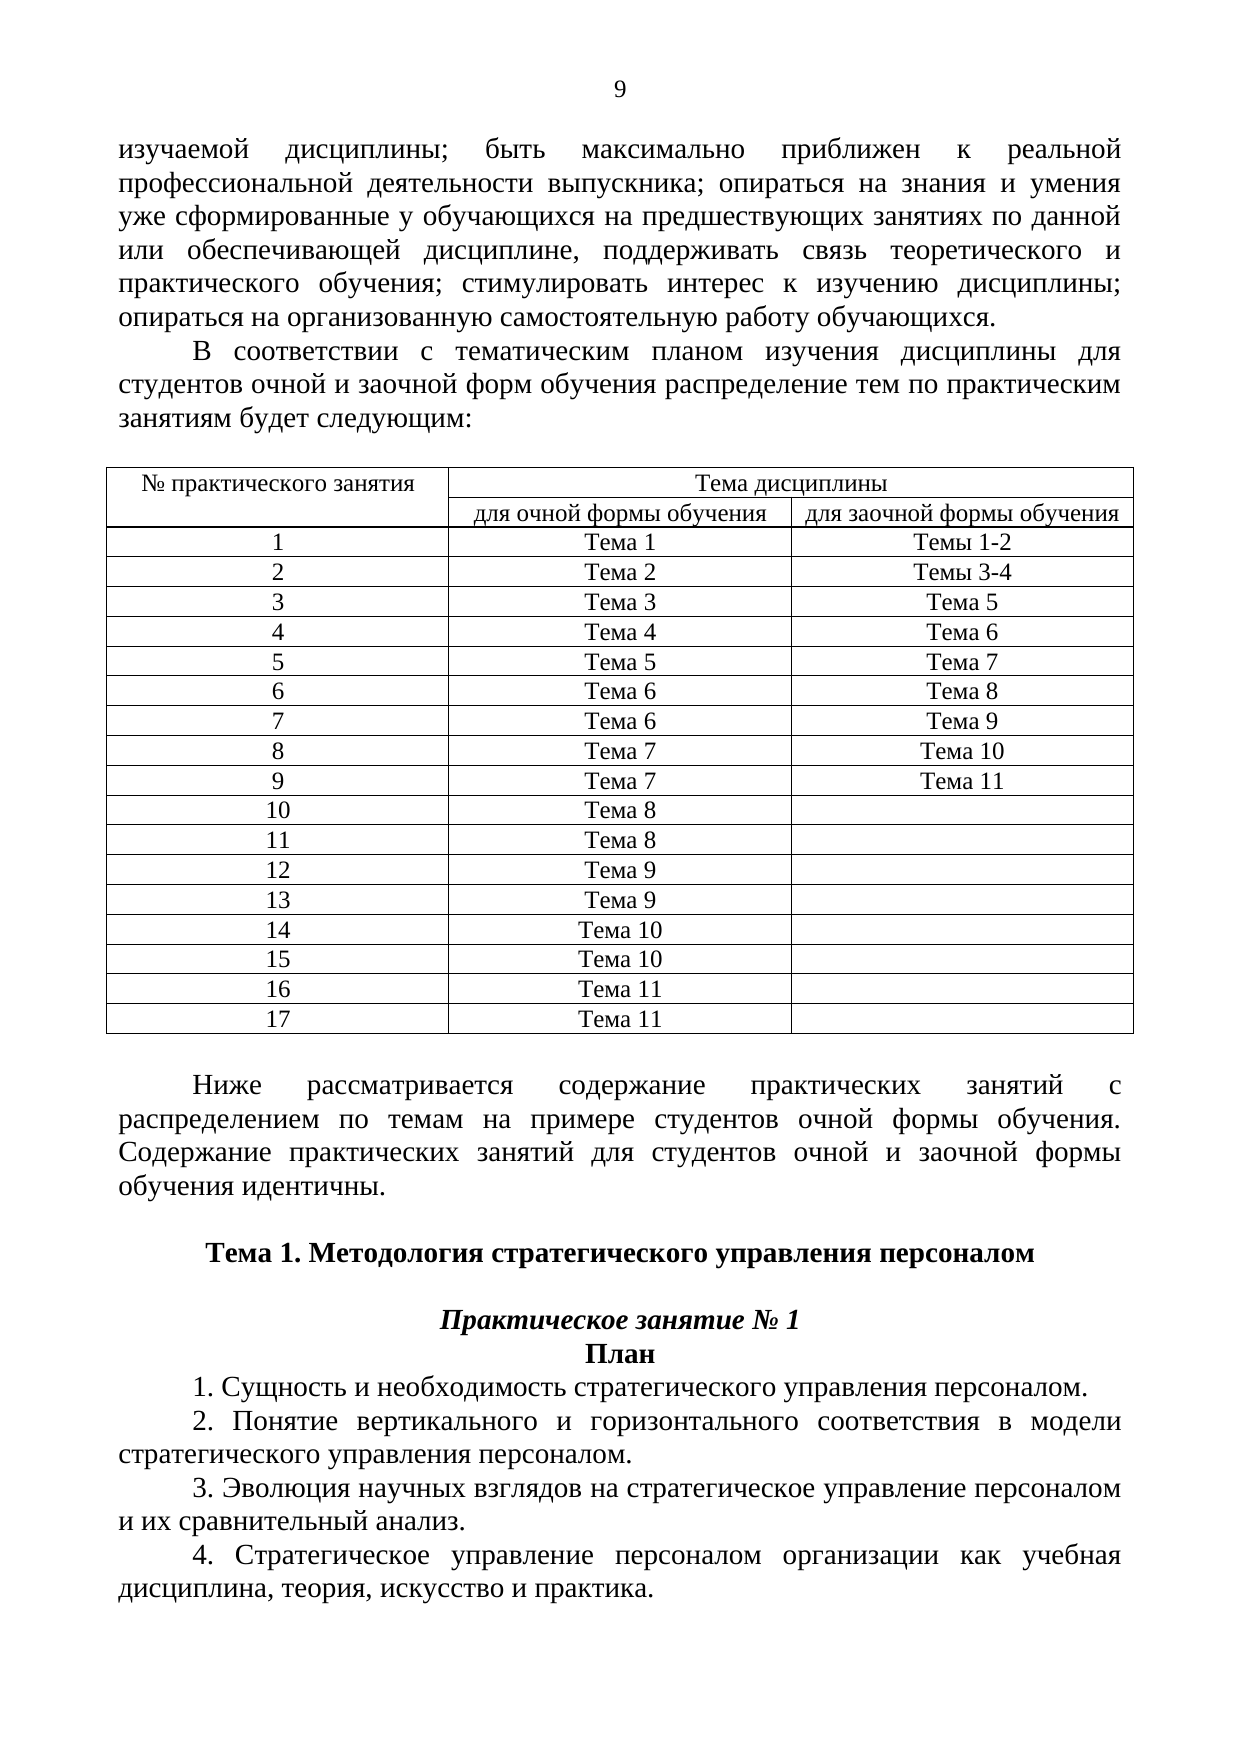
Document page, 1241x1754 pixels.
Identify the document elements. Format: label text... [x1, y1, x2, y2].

table_cell Тема 3 [449, 587, 791, 616]
text 1. Сущность и необходимость стратегического управления персоналом. [118, 1369, 1122, 1403]
table_cell 17 [107, 1004, 448, 1033]
table_header Тема дисциплины [449, 468, 1133, 497]
table_cell 5 [107, 647, 448, 675]
table_cell 13 [107, 885, 448, 914]
table_cell 3 [107, 587, 448, 616]
table_cell Тема 2 [449, 557, 791, 586]
table_cell 15 [107, 945, 448, 973]
text 2. Понятие вертикального и горизонтального соответствия в модели стратегического управления персоналом. [118, 1403, 1122, 1470]
table_cell Тема 8 [792, 676, 1133, 705]
table_cell 11 [107, 825, 448, 854]
table_cell Тема 9 [449, 855, 791, 884]
text В соответствии с тематическим планом изучения дисциплины для студентов очной и заочной форм обучения распределение тем по практическим занятиям будет следующим: [118, 333, 1122, 433]
table_cell Тема 11 [792, 766, 1133, 794]
table_cell Тема 9 [792, 706, 1133, 735]
table_cell 1 [107, 528, 448, 556]
text Тема 1. Методология стратегического управления персоналом [118, 1235, 1122, 1269]
table_cell [792, 796, 1133, 824]
table_cell Тема 6 [449, 706, 791, 735]
table_cell [792, 1004, 1133, 1033]
table_cell Тема 6 [792, 617, 1133, 646]
table_cell Тема 11 [449, 1004, 791, 1033]
table_cell Тема 7 [449, 766, 791, 794]
table_cell Тема 10 [449, 915, 791, 943]
table_cell Тема 4 [449, 617, 791, 646]
text Ниже рассматривается содержание практических занятий с распределением по темам на примере студентов очной формы обучения. Содержание практических занятий для студентов очной и заочной формы обучения идентичны. [118, 1067, 1122, 1202]
table_cell 7 [107, 706, 448, 735]
table_cell для очной формы обучения [449, 498, 791, 526]
table_cell Тема 8 [449, 796, 791, 824]
table_cell Темы 1-2 [792, 528, 1133, 556]
table_cell 10 [107, 796, 448, 824]
table_cell 2 [107, 557, 448, 586]
table_cell 16 [107, 974, 448, 1003]
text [118, 131, 1122, 333]
table_cell [792, 825, 1133, 854]
table_cell Тема 7 [449, 736, 791, 765]
table_cell Тема 7 [792, 647, 1133, 675]
text План [118, 1336, 1122, 1369]
table_cell Тема 8 [449, 825, 791, 854]
table_cell [792, 945, 1133, 973]
table_cell 8 [107, 736, 448, 765]
text 4. Стратегическое управление персоналом организации как учебная дисциплина, теория, искусство и практика. [118, 1537, 1122, 1604]
table_cell Тема 11 [449, 974, 791, 1003]
table_cell Тема 6 [449, 676, 791, 705]
table_cell Тема 10 [792, 736, 1133, 765]
table_cell Темы 3-4 [792, 557, 1133, 586]
table_cell Тема 10 [449, 945, 791, 973]
table_cell 14 [107, 915, 448, 943]
table_cell [792, 855, 1133, 884]
table_cell Тема 5 [449, 647, 791, 675]
table_cell Тема 5 [792, 587, 1133, 616]
table_cell [792, 885, 1133, 914]
text 3. Эволюция научных взглядов на стратегическое управление персоналом и их сравнительный анализ. [118, 1470, 1122, 1537]
table_cell 9 [107, 766, 448, 794]
table_header № практического занятия [107, 468, 448, 526]
table_cell [792, 915, 1133, 943]
table_cell для заочной формы обучения [792, 498, 1133, 526]
table_cell 4 [107, 617, 448, 646]
table_cell 12 [107, 855, 448, 884]
table_cell Тема 1 [449, 528, 791, 556]
text Практическое занятие № 1 [118, 1302, 1122, 1336]
table_cell [792, 974, 1133, 1003]
table_cell 6 [107, 676, 448, 705]
table_cell Тема 9 [449, 885, 791, 914]
